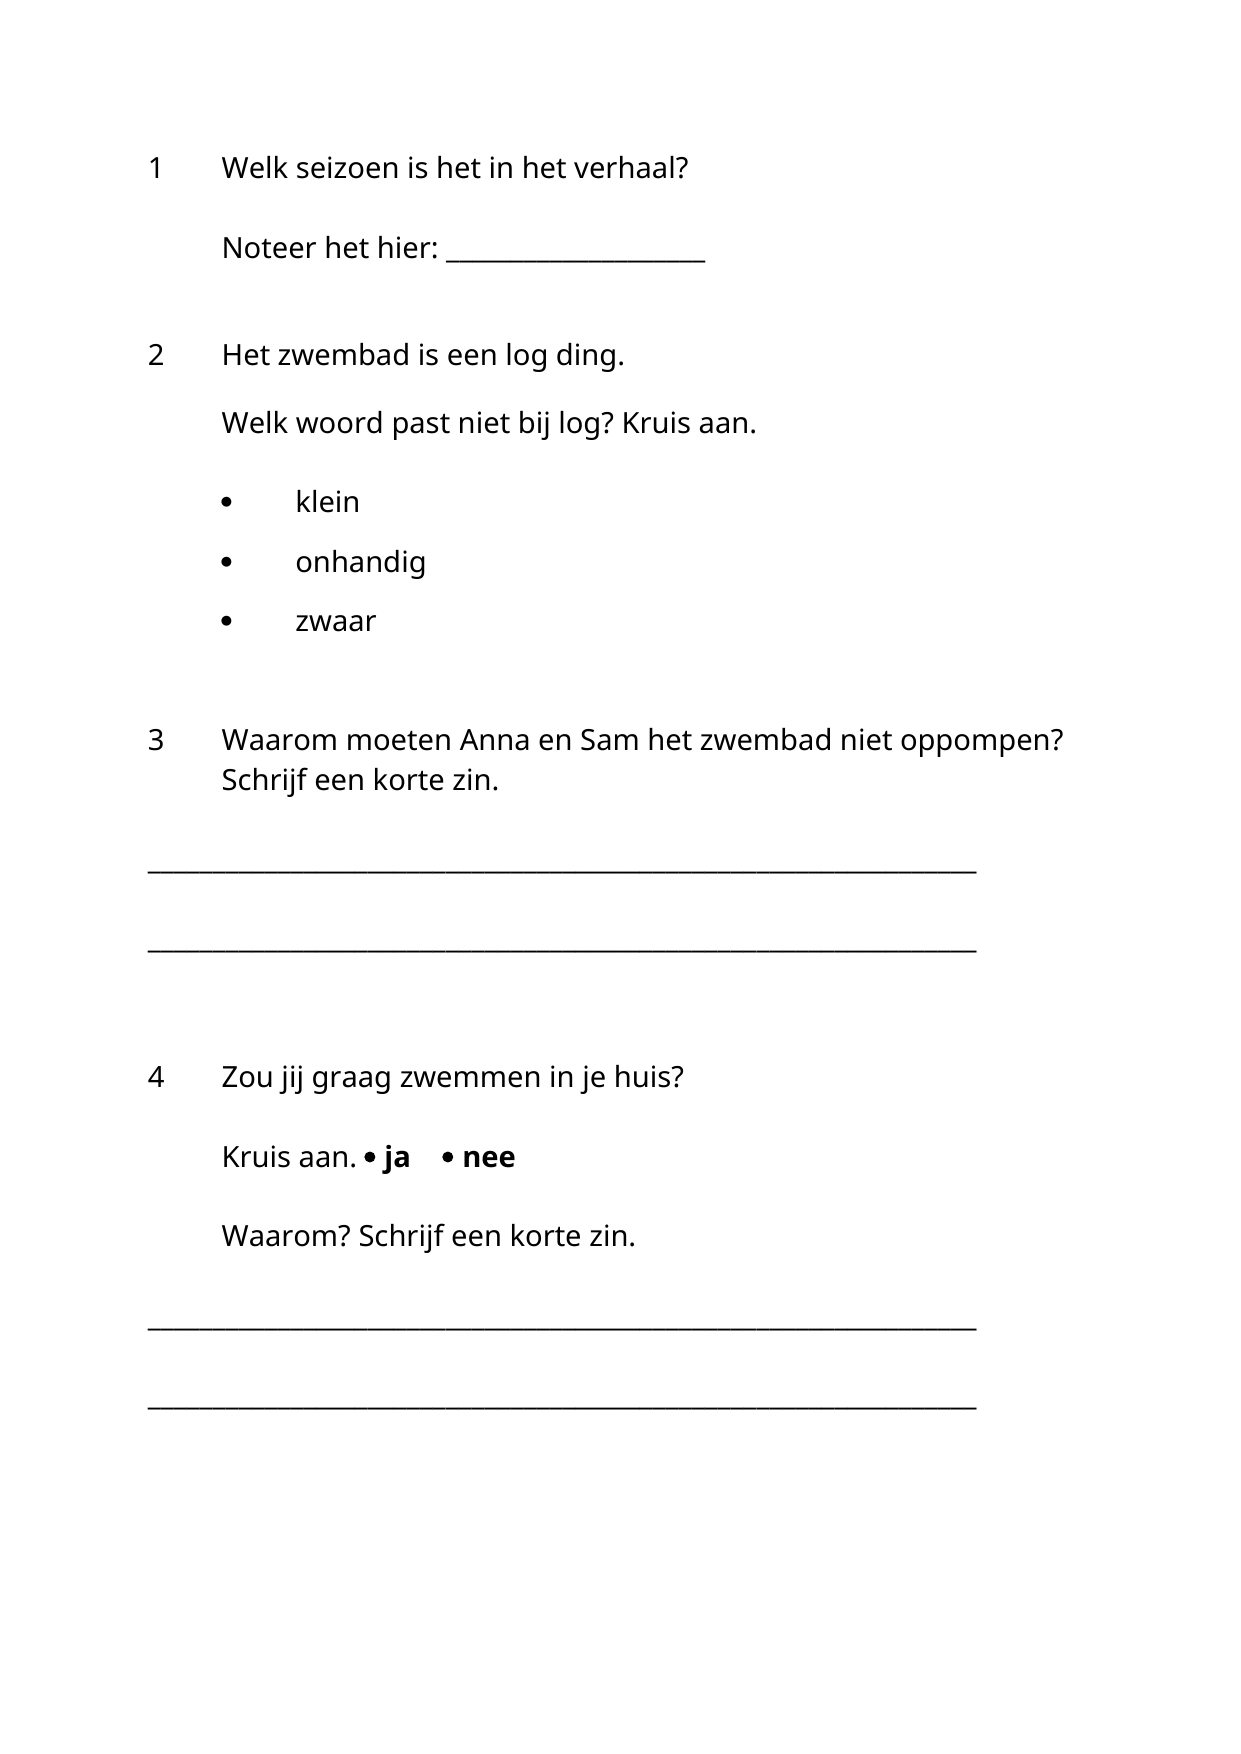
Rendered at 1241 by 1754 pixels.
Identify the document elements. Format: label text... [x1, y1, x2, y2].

text Schrijf een korte zin. [221, 759, 1093, 799]
text 2 Het zwembad is een log ding. [148, 334, 1093, 374]
text Waarom? Schrijf een korte zin. [221, 1215, 1093, 1255]
text 1 Welk seizoen is het in het verhaal? [148, 148, 1093, 187]
text Welk woord past niet bij log? Kruis aan. [148, 402, 1093, 442]
text ________________________________________________________________ [148, 838, 1093, 878]
text ________________________________________________________________ [148, 918, 1093, 957]
text ________________________________________________________________ [148, 1374, 1093, 1414]
text klein [221, 481, 1093, 521]
text 4 Zou jij graag zwemmen in je huis? [148, 1057, 1093, 1096]
text Kruis aan. ja nee [221, 1136, 1093, 1176]
text 3 Waarom moeten Anna en Sam het zwembad niet oppompen? [148, 719, 1093, 759]
text zwaar [221, 600, 1093, 640]
text onhandig [221, 541, 1093, 581]
text ________________________________________________________________ [148, 1295, 1093, 1334]
text Noteer het hier: ____________________ [148, 227, 1093, 267]
